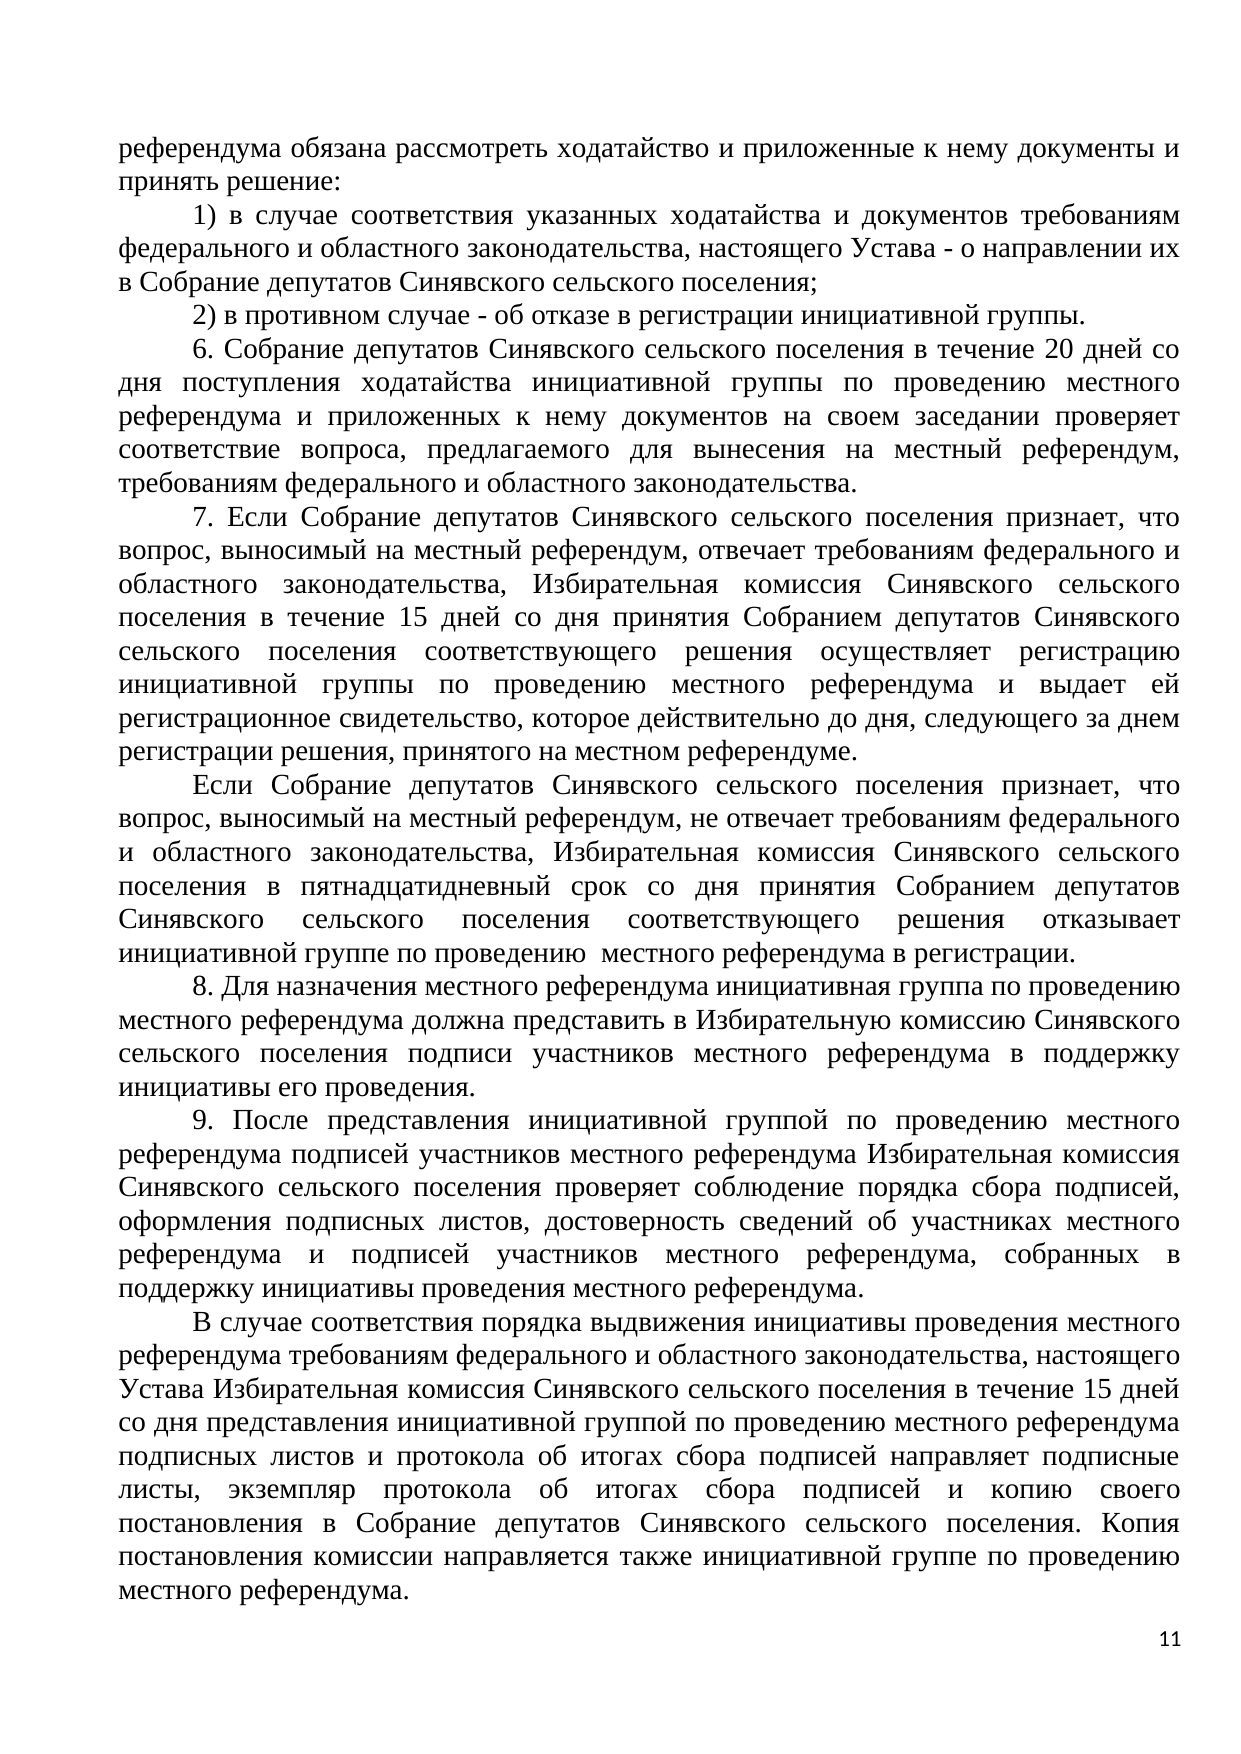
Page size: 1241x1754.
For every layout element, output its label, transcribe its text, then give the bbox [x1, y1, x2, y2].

text 8. Для назначения местного референдума инициативная группа по проведению местного референдума должна представить в Избирательную комиссию Синявского сельского поселения подписи участников местного референдума в поддержку инициативы его проведения. [118, 968, 1181, 1102]
text 9. После представления инициативной группой по проведению местного референдума подписей участников местного референдума Избирательная комиссия Синявского сельского поселения проверяет соблюдение порядка сбора подписей, оформления подписных листов, достоверность сведений об участниках местного референдума и подписей участников местного референдума, собранных в поддержку инициативы проведения местного референдума. [118, 1102, 1181, 1304]
text 6. Собрание депутатов Синявского сельского поселения в течение 20 дней со дня поступления ходатайства инициативной группы по проведению местного референдума и приложенных к нему документов на своем заседании проверяет соответствие вопроса, предлагаемого для вынесения на местный референдум, требованиям федерального и областного законодательства. [118, 331, 1181, 499]
text В случае соответствия порядка выдвижения инициативы проведения местного референдума требованиям федерального и областного законодательства, настоящего Устава Избирательная комиссия Синявского сельского поселения в течение 15 дней со дня представления инициативной группой по проведению местного референдума подписных листов и протокола об итогах сбора подписей направляет подписные листы, экземпляр протокола об итогах сбора подписей и копию своего постановления в Собрание депутатов Синявского сельского поселения. Копия постановления комиссии направляется также инициативной группе по проведению местного референдума. [118, 1304, 1181, 1606]
text 2) в противном случае - об отказе в регистрации инициативной группы. [118, 297, 1181, 331]
text 7. Если Собрание депутатов Синявского сельского поселения признает, что вопрос, выносимый на местный референдум, отвечает требованиям федерального и областного законодательства, Избирательная комиссия Синявского сельского поселения в течение 15 дней со дня принятия Собранием депутатов Синявского сельского поселения соответствующего решения осуществляет регистрацию инициативной группы по проведению местного референдума и выдает ей регистрационное свидетельство, которое действительно до дня, следующего за днем регистрации решения, принятого на местном референдуме. [118, 499, 1181, 767]
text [118, 130, 1181, 197]
text Если Собрание депутатов Синявского сельского поселения признает, что вопрос, выносимый на местный референдум, не отвечает требованиям федерального и областного законодательства, Избирательная комиссия Синявского сельского поселения в пятнадцатидневный срок со дня принятия Собранием депутатов Синявского сельского поселения соответствующего решения отказывает инициативной группе по проведению местного референдума в регистрации. [118, 767, 1181, 968]
text 1) в случае соответствия указанных ходатайства и документов требованиям федерального и областного законодательства, настоящего Устава - о направлении их в Собрание депутатов Синявского сельского поселения; [118, 197, 1181, 297]
